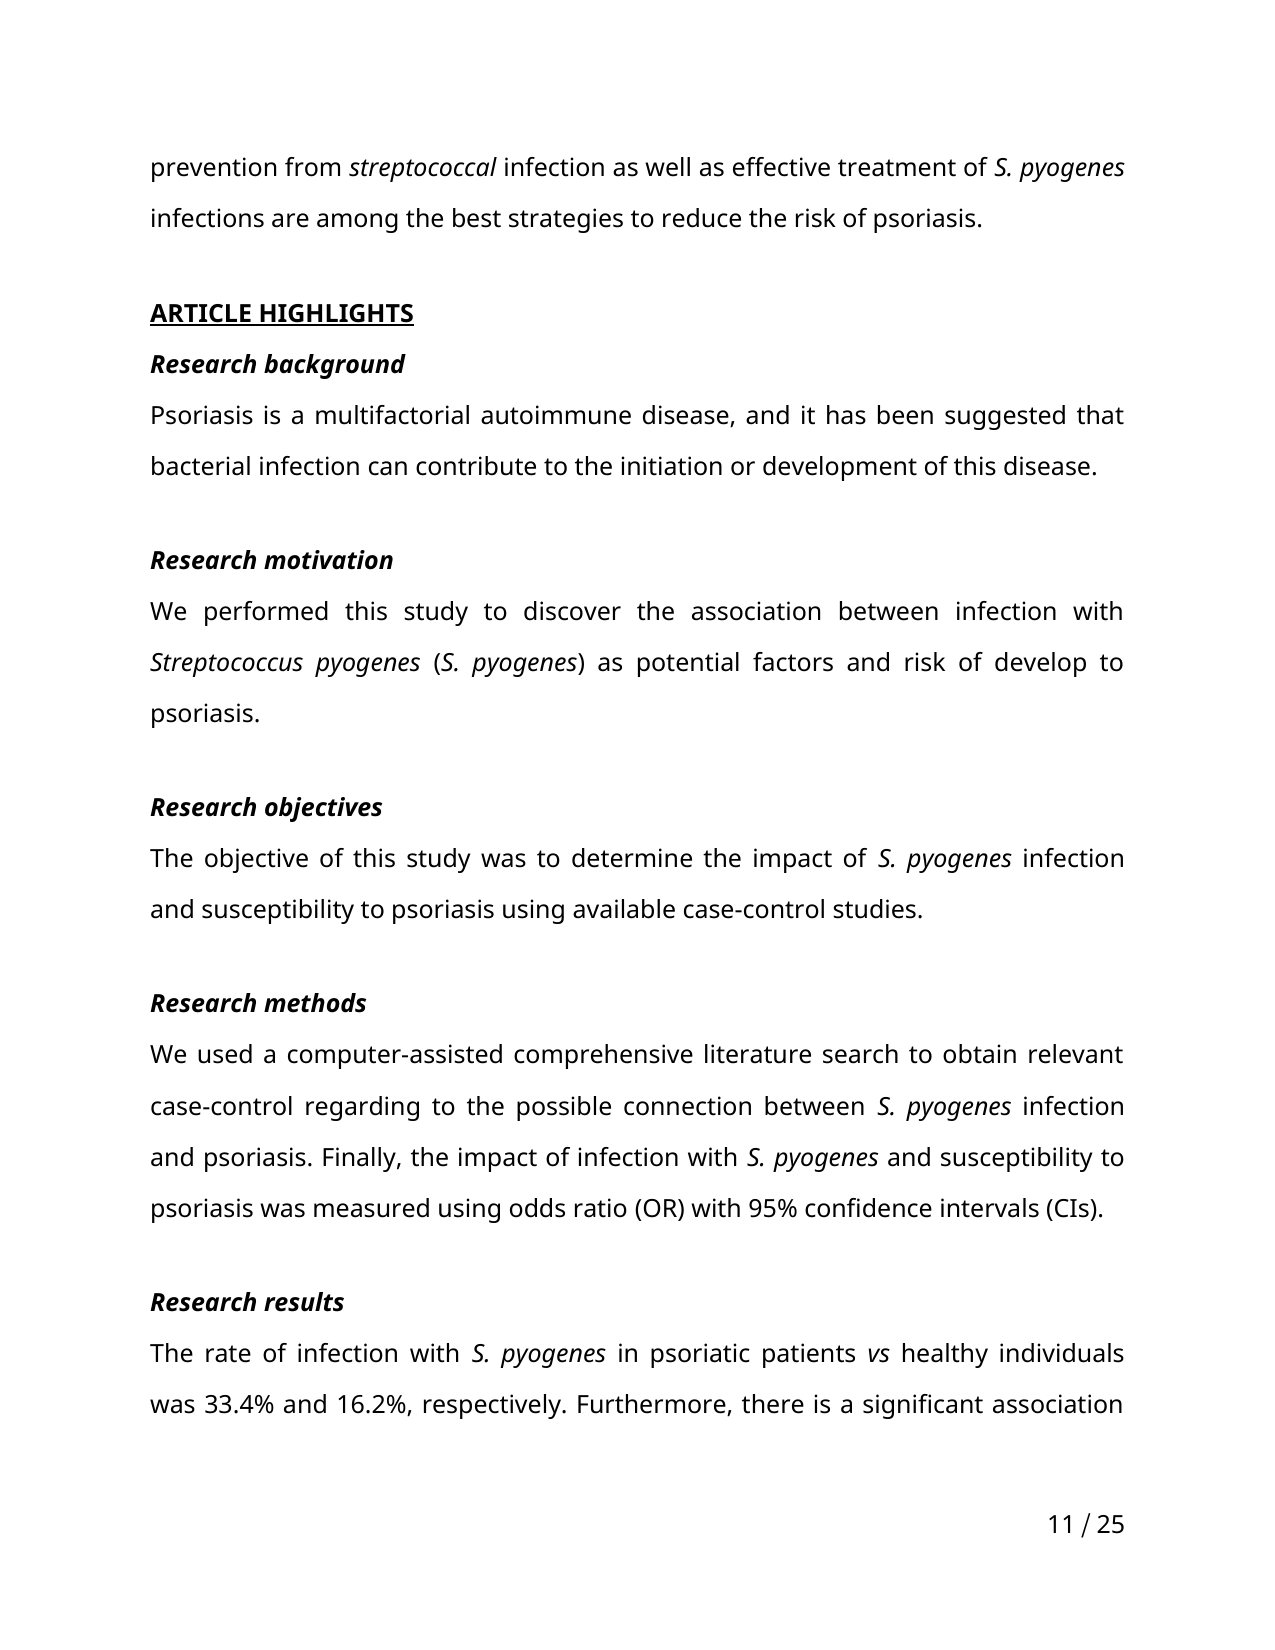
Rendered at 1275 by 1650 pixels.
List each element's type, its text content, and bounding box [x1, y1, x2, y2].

text Research objectives [150, 790, 1125, 824]
text ARTICLE HIGHLIGHTS [150, 295, 1125, 329]
text Psoriasis is a multifactorial autoimmune disease, and it has been suggested that bacterial infection can contribute to the initiation or development of this disease. [150, 397, 1125, 482]
text The objective of this study was to determine the impact of S. pyogenes infection and susceptibility to psoriasis using available case-control studies. [150, 841, 1125, 926]
text Research motivation [150, 542, 1125, 577]
text We used a computer-assisted comprehensive literature search to obtain relevant case-control regarding to the possible connection between S. pyogenes infection and psoriasis. Finally, the impact of infection with S. pyogenes and susceptibility to psoriasis was measured using odds ratio (OR) with 95% confidence intervals (CIs). [150, 1037, 1125, 1224]
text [150, 150, 1125, 235]
text Research results [150, 1284, 1125, 1318]
text Research methods [150, 986, 1125, 1020]
text We performed this study to discover the association between infection with Streptococcus pyogenes (S. pyogenes) as potential factors and risk of develop to psoriasis. [150, 593, 1125, 730]
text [150, 1335, 1125, 1421]
text Research background [150, 346, 1125, 380]
